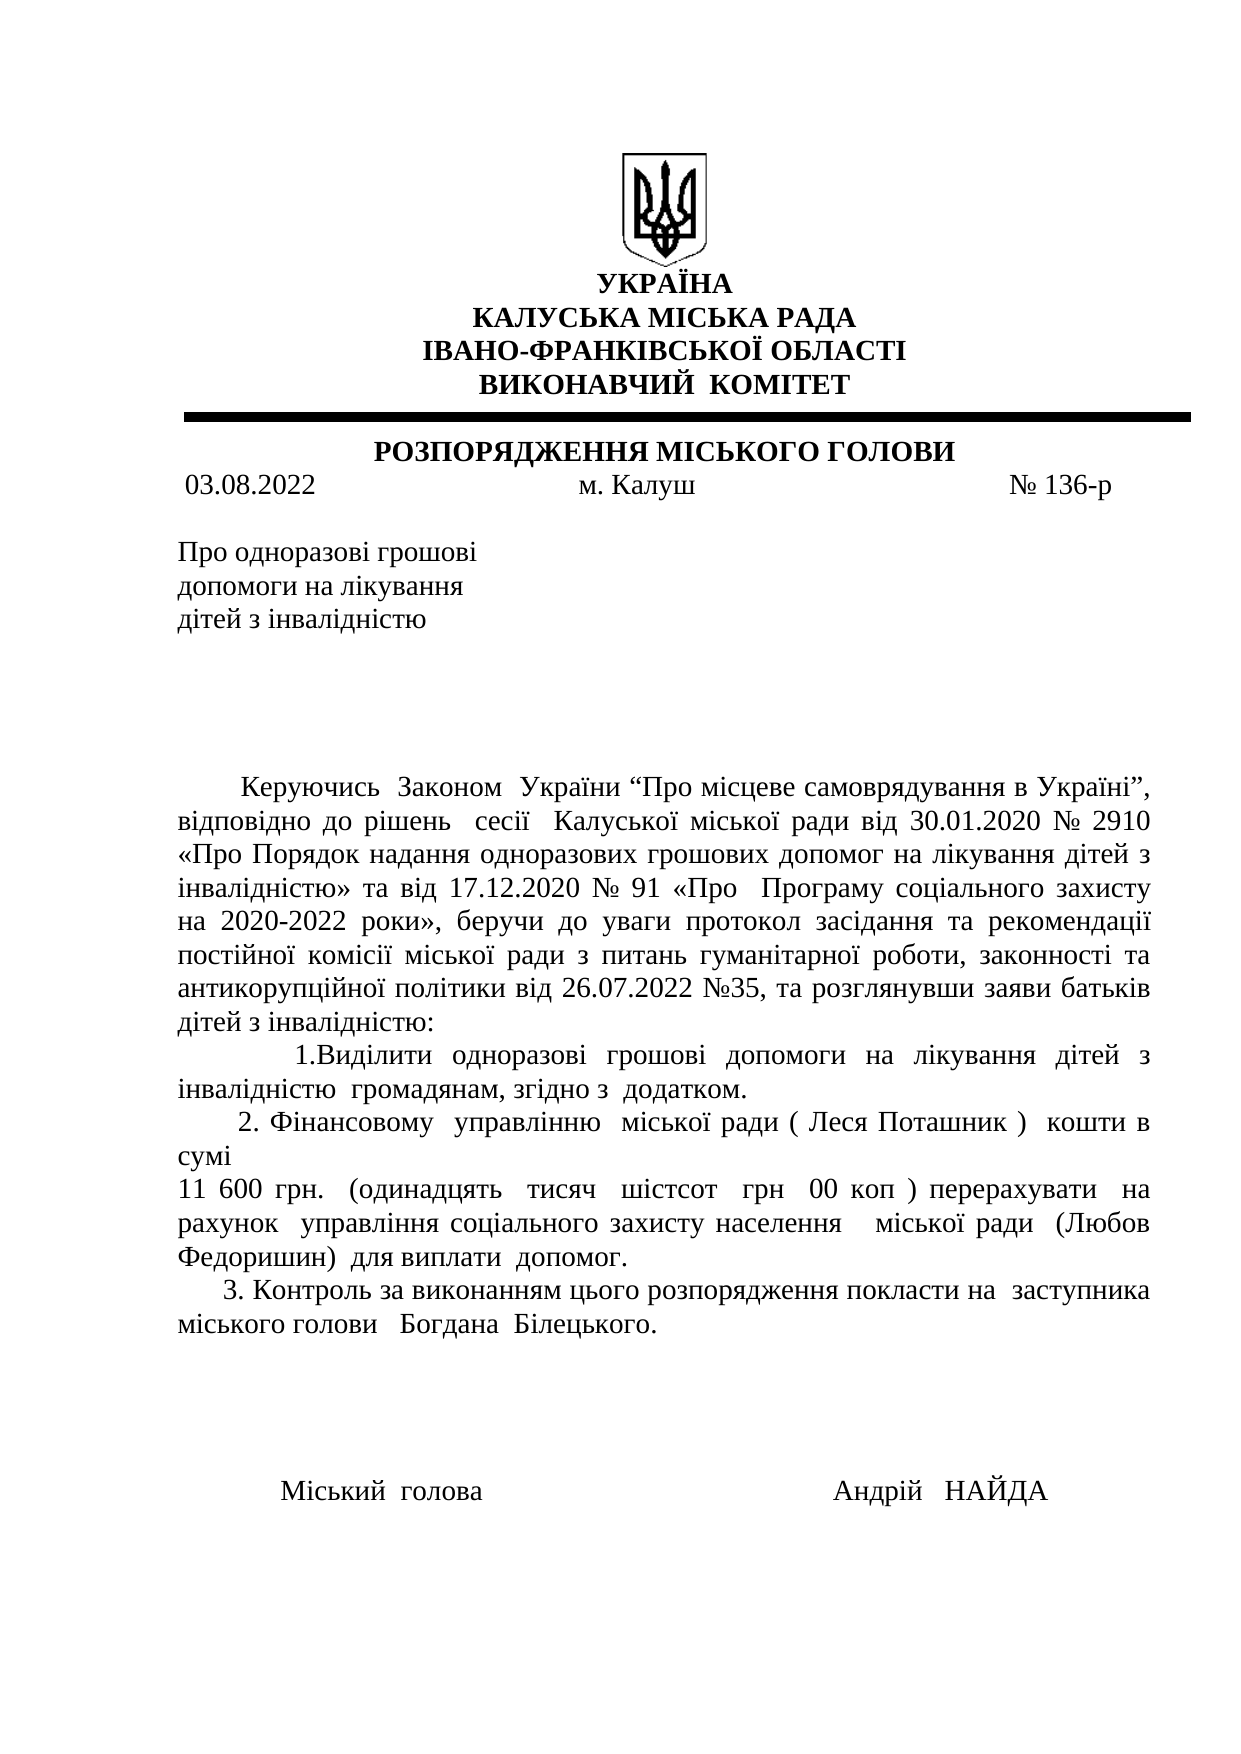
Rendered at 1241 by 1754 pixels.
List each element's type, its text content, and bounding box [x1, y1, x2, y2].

text 11 600 грн. (одинадцять тисяч шістсот грн 00 коп ) перерахувати на рахунок управління соціального захисту населення міської ради (Любов Федоришин) для виплати допомог. [177, 1172, 1152, 1272]
text КАЛУСЬКА МІСЬКА РАДА [177, 300, 1152, 333]
text 3. Контроль за виконанням цього розпорядження покласти на заступника міського голови Богдана Білецького. [177, 1272, 1152, 1339]
text 2. Фінансовому управлінню міської ради ( Леся Поташник ) кошти в сумі [177, 1104, 1152, 1172]
text РОЗПОРЯДЖЕННЯ МІСЬКОГО ГОЛОВИ [177, 434, 1152, 467]
text Про одноразові грошові [177, 534, 1152, 568]
text Міський голова Андрій НАЙДА [177, 1473, 1152, 1507]
text 03.08.2022 м. Калуш № 136-р [177, 467, 1152, 501]
text УКРАЇНА [177, 266, 1152, 300]
text допомоги на лікування [177, 568, 1152, 602]
text 1.Виділити одноразові грошові допомоги на лікування дітей з інвалідністю громадянам, згідно з додатком. [177, 1037, 1152, 1104]
text дітей з інвалідністю [177, 602, 1152, 635]
text Керуючись Законом України “Про місцеве самоврядування в Україні”, відповідно до рішень сесії Калуської міської ради від 30.01.2020 № 2910 «Про Порядок надання одноразових грошових допомог на лікування дітей з інвалідністю» та від 17.12.2020 № 91 «Про Програму соціального захисту на 2020-2022 роки», беручи до уваги протокол засідання та рекомендації постійної комісії міської ради з питань гуманітарної роботи, законності та антикорупційної політики від 26.07.2022 №35, та розглянувши заяви батьків дітей з інвалідністю: [177, 769, 1152, 1037]
text ВИКОНАВЧИЙ КОМІТЕТ [177, 367, 1152, 400]
text ІВАНО-ФРАНКІВСЬКОЇ ОБЛАСТІ [177, 333, 1152, 367]
